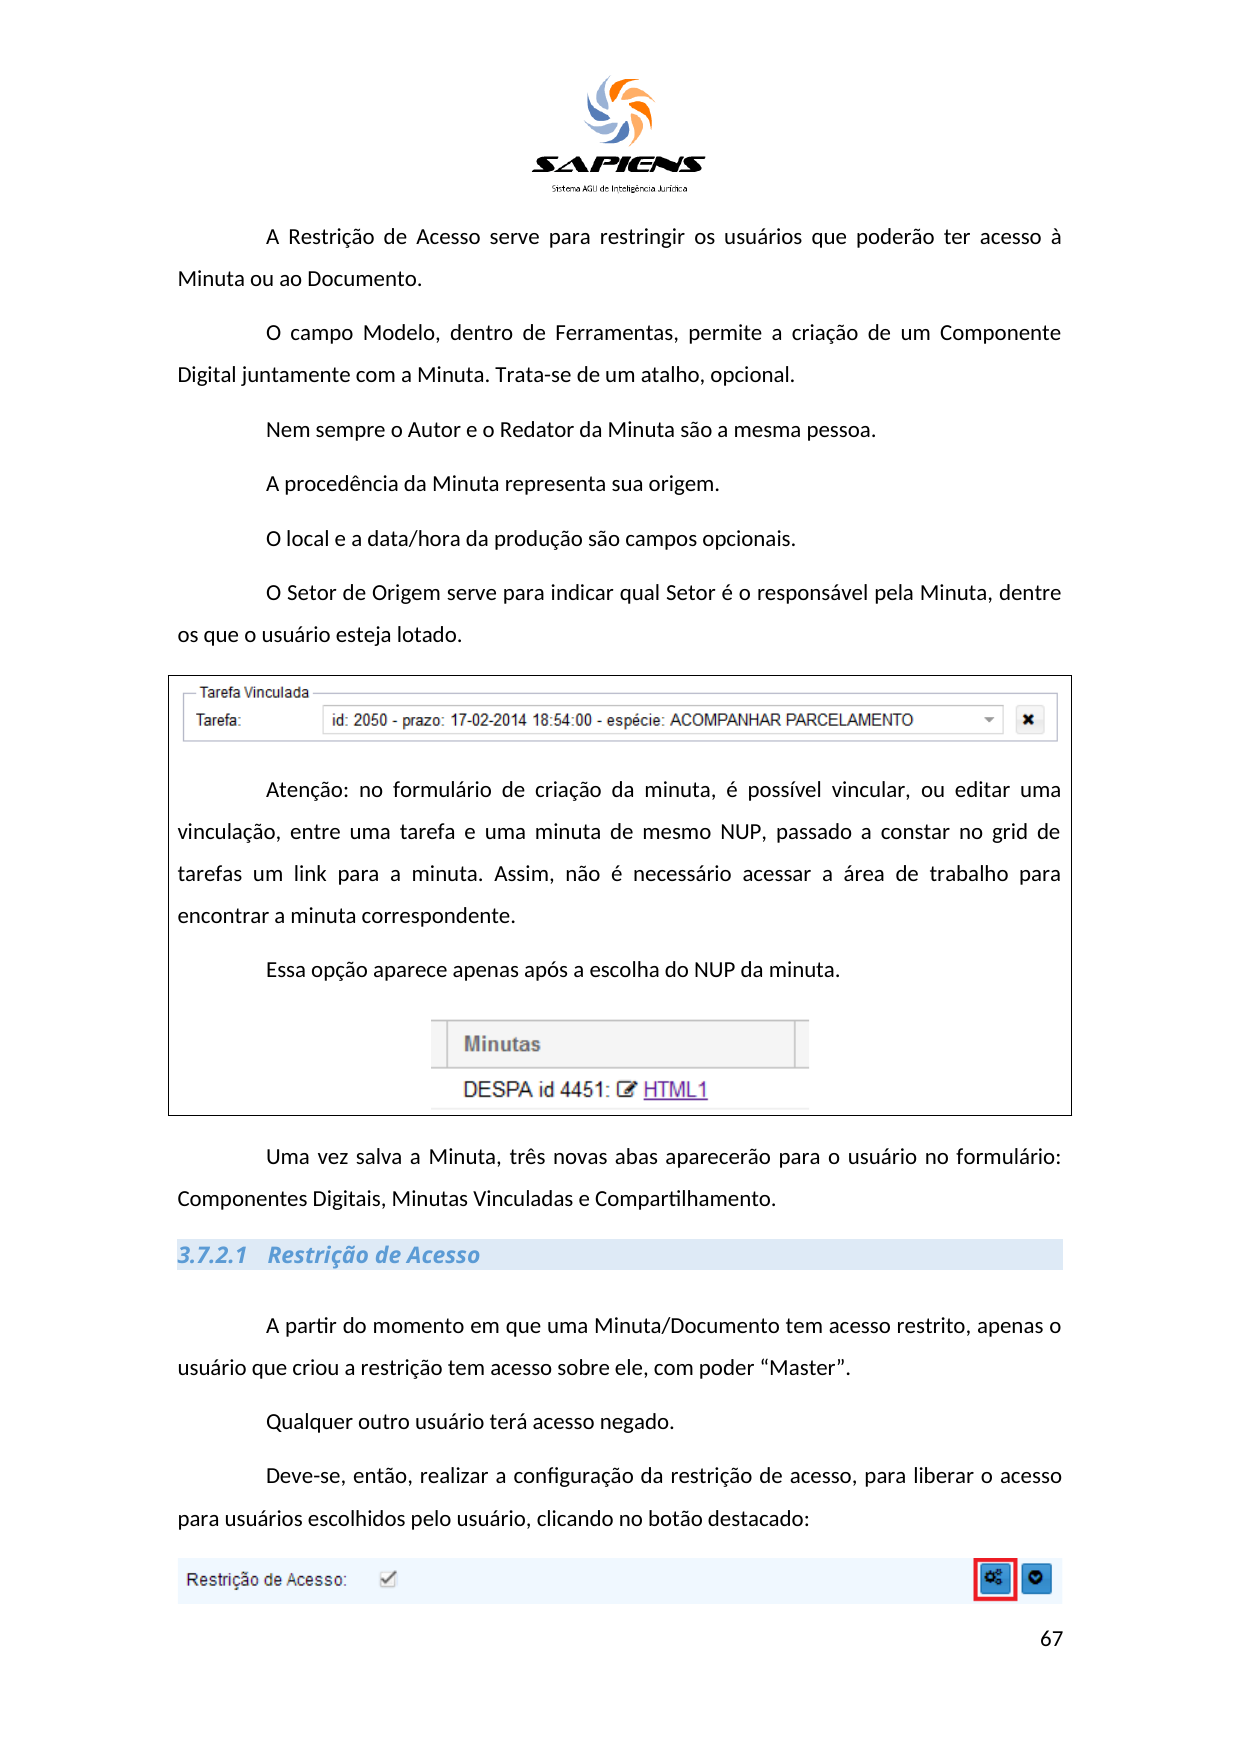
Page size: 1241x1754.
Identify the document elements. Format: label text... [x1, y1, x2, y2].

text A partir do momento em que uma Minuta/Documento tem acesso restrito, apenas o usuário que criou a restrição tem acesso sobre ele, com poder “Master”. [177, 1311, 1063, 1381]
text A procedência da Minuta representa sua origem. [177, 469, 1063, 497]
text O Setor de Origem serve para indicar qual Setor é o responsável pela Minuta, dentre os que o usuário esteja lotado. [177, 578, 1063, 648]
subtitle Restrição de Acesso [177, 1239, 1063, 1270]
text Deve-se, então, realizar a configuração da restrição de acesso, para liberar o acesso para usuários escolhidos pelo usuário, clicando no botão destacado: [177, 1462, 1063, 1532]
picture [529, 73, 711, 194]
text Essa opção aparece apenas após a escolha do NUP da minuta. [169, 952, 1071, 983]
text O campo Modelo, dentro de Ferramentas, permite a criação de um Componente Digital juntamente com a Minuta. Trata-se de um atalho, opcional. [177, 318, 1063, 388]
text Atenção: no formulário de criação da minuta, é possível vincular, ou editar uma vinculação, entre uma tarefa e uma minuta de mesmo NUP, passado a constar no grid de tarefas um link para a minuta. Assim, não é necessário acessar a área de trabalho para encontrar a minuta correspondente. [169, 772, 1071, 929]
text O local e a data/hora da produção são campos opcionais. [177, 524, 1063, 552]
text Uma vez salva a Minuta, três novas abas aparecerão para o usuário no formulário: Componentes Digitais, Minutas Vinculadas e Compartilhamento. [177, 1142, 1063, 1212]
picture [177, 678, 1064, 749]
text A Restrição de Acesso serve para restringir os usuários que poderão ter acesso à Minuta ou ao Documento. [177, 222, 1063, 292]
text Qualquer outro usuário terá acesso negado. [177, 1407, 1063, 1435]
picture [177, 1558, 1063, 1604]
text Nem sempre o Autor e o Redator da Minuta são a mesma pessoa. [177, 415, 1063, 443]
picture [431, 1009, 810, 1113]
